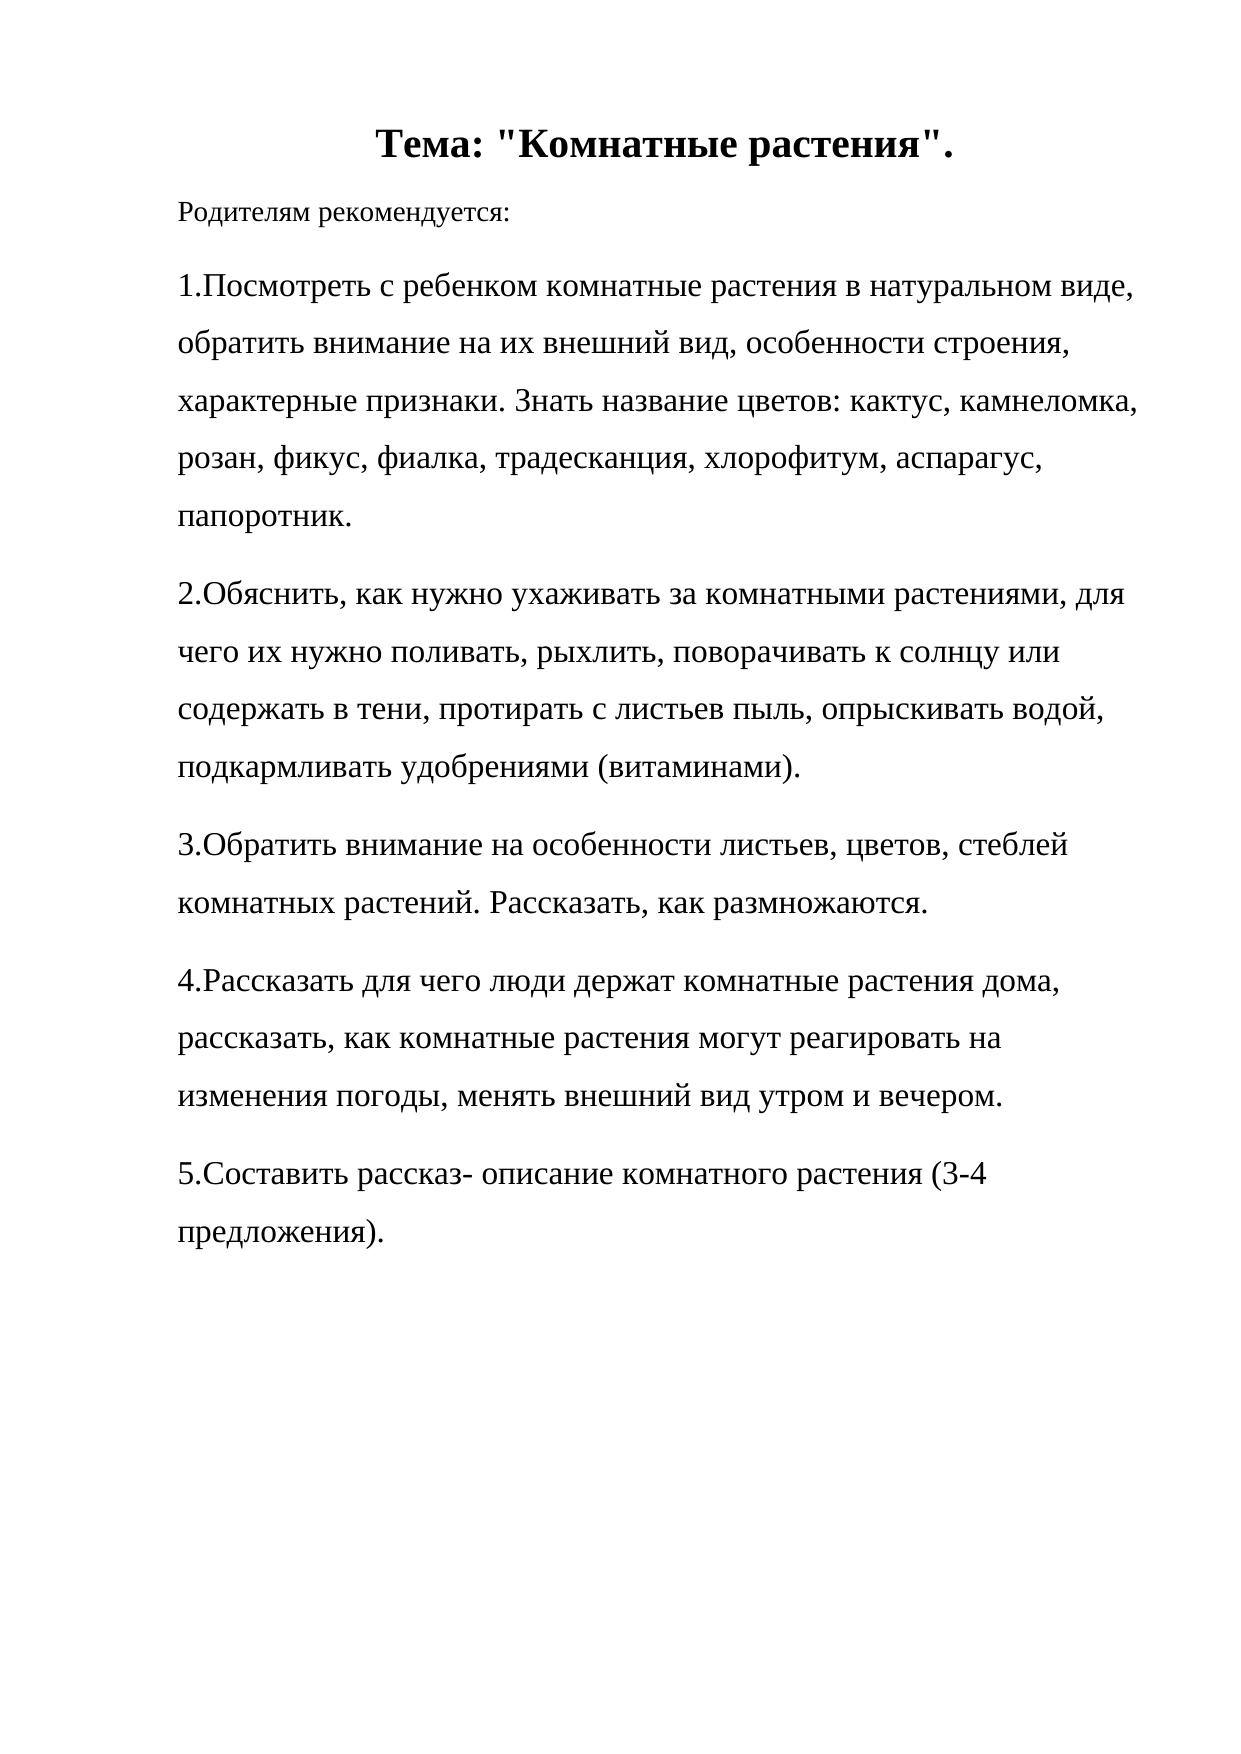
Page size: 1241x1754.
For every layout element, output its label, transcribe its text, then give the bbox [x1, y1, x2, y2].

text 4.Рассказать для чего люди держат комнатные растения дома, рассказать, как комнатные растения могут реагировать на изменения погоды, менять внешний вид утром и вечером. [177, 960, 1152, 1113]
text 1.Посмотреть с ребенком комнатные растения в натуральном виде, обратить внимание на их внешний вид, особенности строения, характерные признаки. Знать название цветов: кактус, камнеломка, розан, фикус, фиалка, традесканция, хлорофитум, аспарагус, папоротник. [177, 265, 1152, 533]
text Родителям рекомендуется: [177, 194, 1152, 228]
text 5.Составить рассказ- описание комнатного растения (3-4 предложения). [177, 1153, 1152, 1249]
text 3.Обратить внимание на особенности листьев, цветов, стеблей комнатных растений. Рассказать, как размножаются. [177, 824, 1152, 920]
text Тема: "Комнатные растения". [177, 118, 1152, 166]
text 2.Обяснить, как нужно ухаживать за комнатными растениями, для чего их нужно поливать, рыхлить, поворачивать к солнцу или содержать в тени, протирать с листьев пыль, опрыскивать водой, подкармливать удобрениями (витаминами). [177, 573, 1152, 784]
